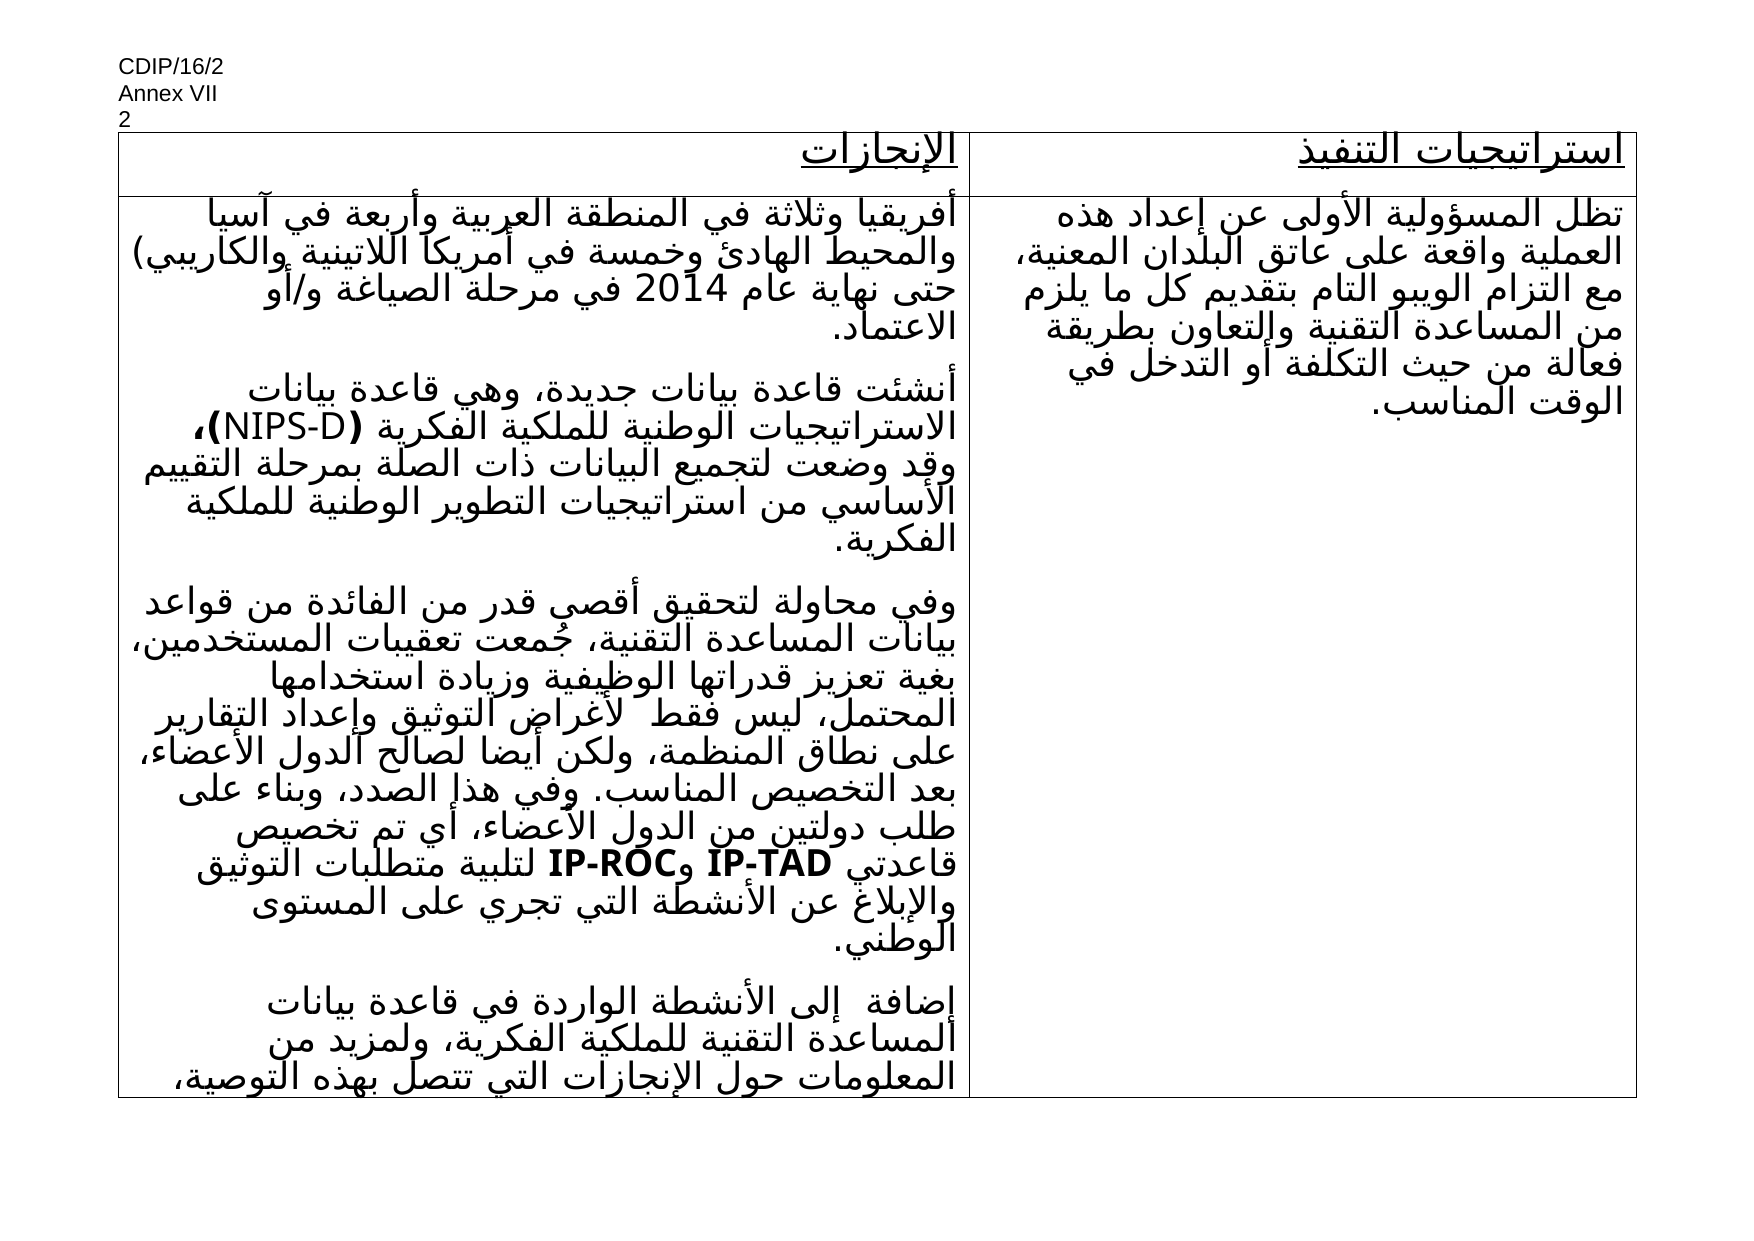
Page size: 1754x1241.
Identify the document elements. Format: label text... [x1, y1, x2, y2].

table_header استراتيجيات التنفيذ [970, 133, 1636, 196]
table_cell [970, 197, 1636, 1097]
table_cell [119, 197, 969, 1097]
table_header الإنجازات [119, 133, 969, 196]
